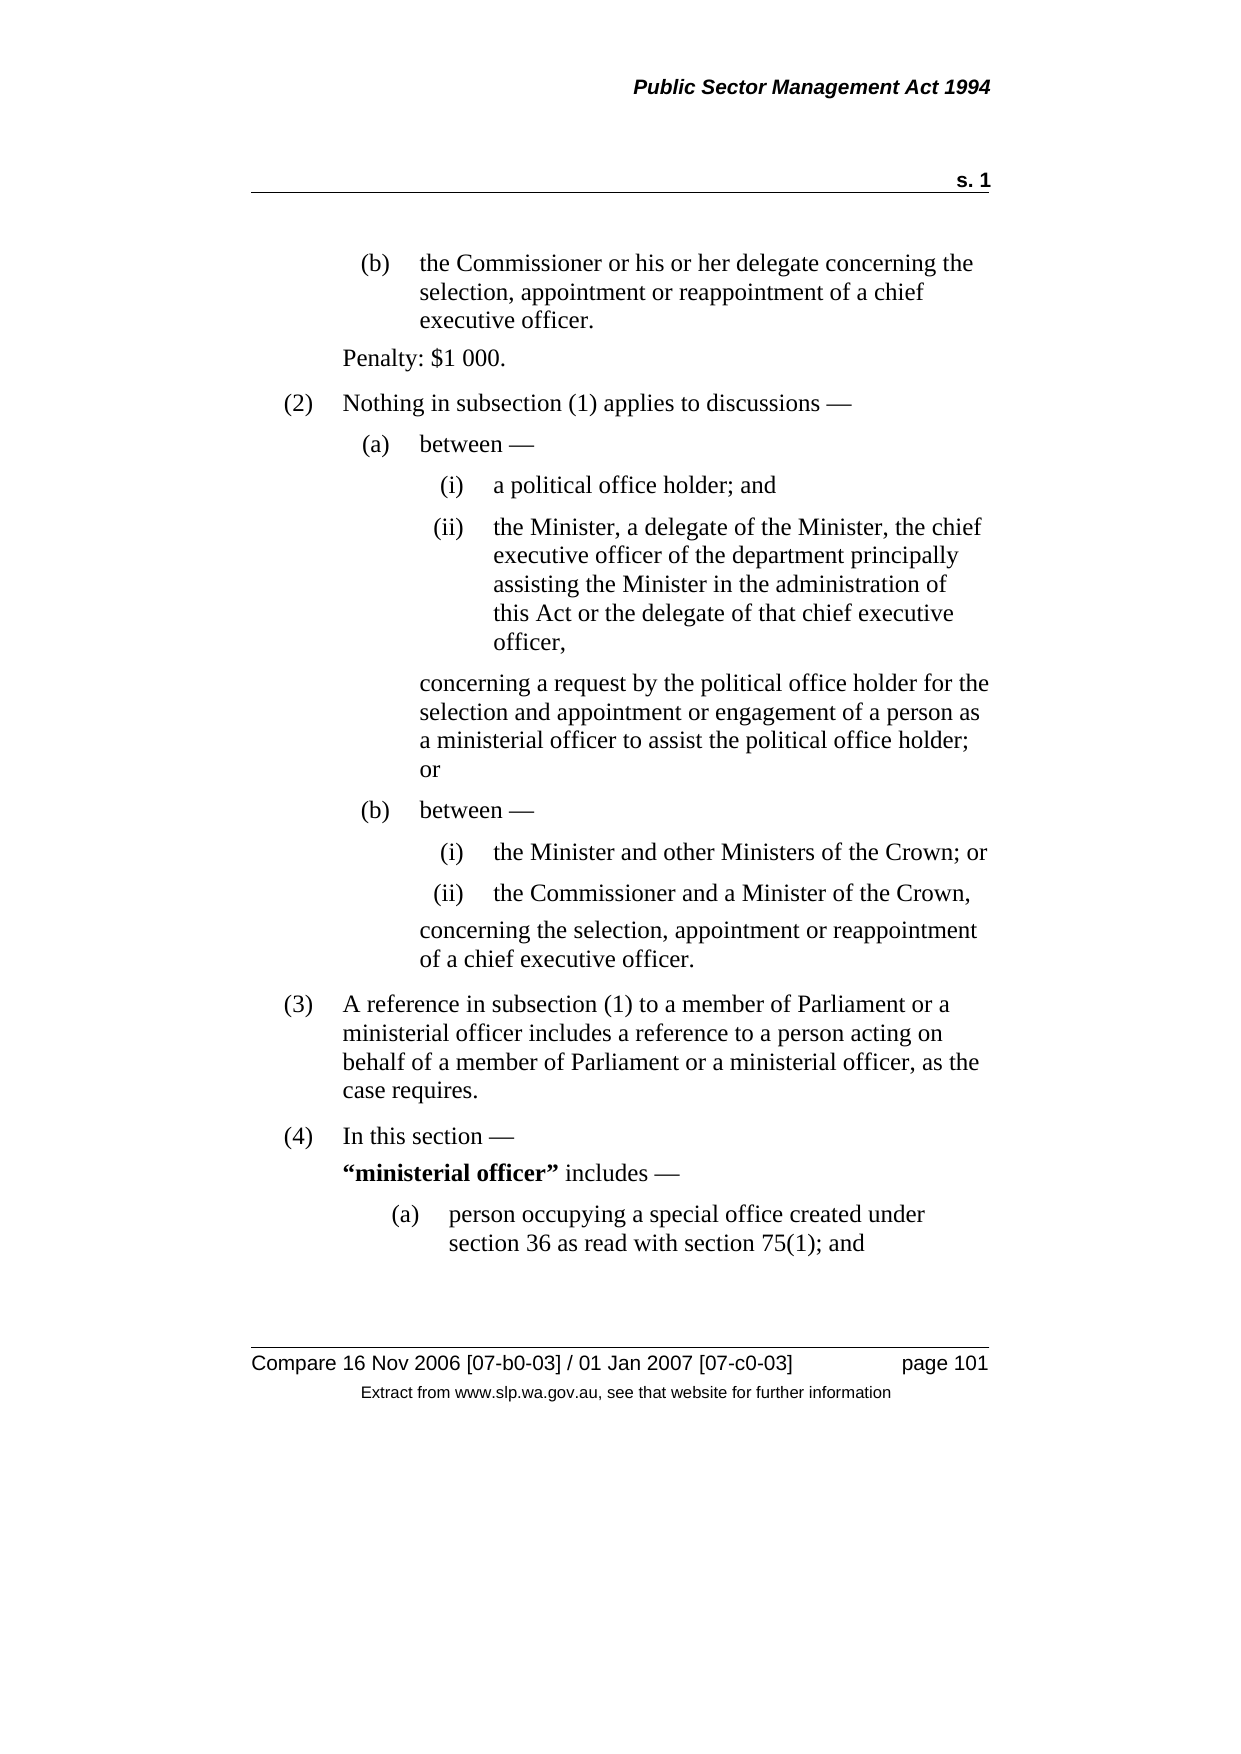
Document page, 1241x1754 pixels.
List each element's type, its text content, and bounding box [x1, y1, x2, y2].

text (a) person occupying a special office created under section 36 as read with section 75(1); and [251, 1199, 989, 1257]
text (2) Nothing in subsection (1) applies to discussions — [251, 388, 989, 417]
text (3) A reference in subsection (1) to a member of Parliament or a ministerial officer includes a reference to a person acting on behalf of a member of Parliament or a ministerial officer, as the case requires. [251, 989, 989, 1104]
text (i) the Minister and other Ministers of the Crown; or [251, 837, 989, 866]
text concerning the selection, appointment or reappointment of a chief executive officer. [251, 915, 989, 973]
text (i) a political office holder; and [251, 471, 989, 499]
text Penalty: $1 000. [251, 343, 989, 371]
text (ii) the Minister, a delegate of the Minister, the chief executive officer of the department principally assisting the Minister in the administration of this Act or the delegate of that chief executive officer, [251, 512, 989, 656]
text (a) between — [251, 429, 989, 458]
text (b) the Commissioner or his or her delegate concerning the selection, appointment or reappointment of a chief executive officer. [251, 248, 989, 334]
text (4) In this section — [251, 1121, 989, 1150]
text (b) between — [251, 796, 989, 824]
text (ii) the Commissioner and a Minister of the Crown, [251, 878, 989, 907]
text “ministerial officer” includes — [251, 1158, 989, 1187]
text concerning a request by the political office holder for the selection and appointment or engagement of a person as a ministerial officer to assist the political office holder; or [251, 668, 989, 783]
